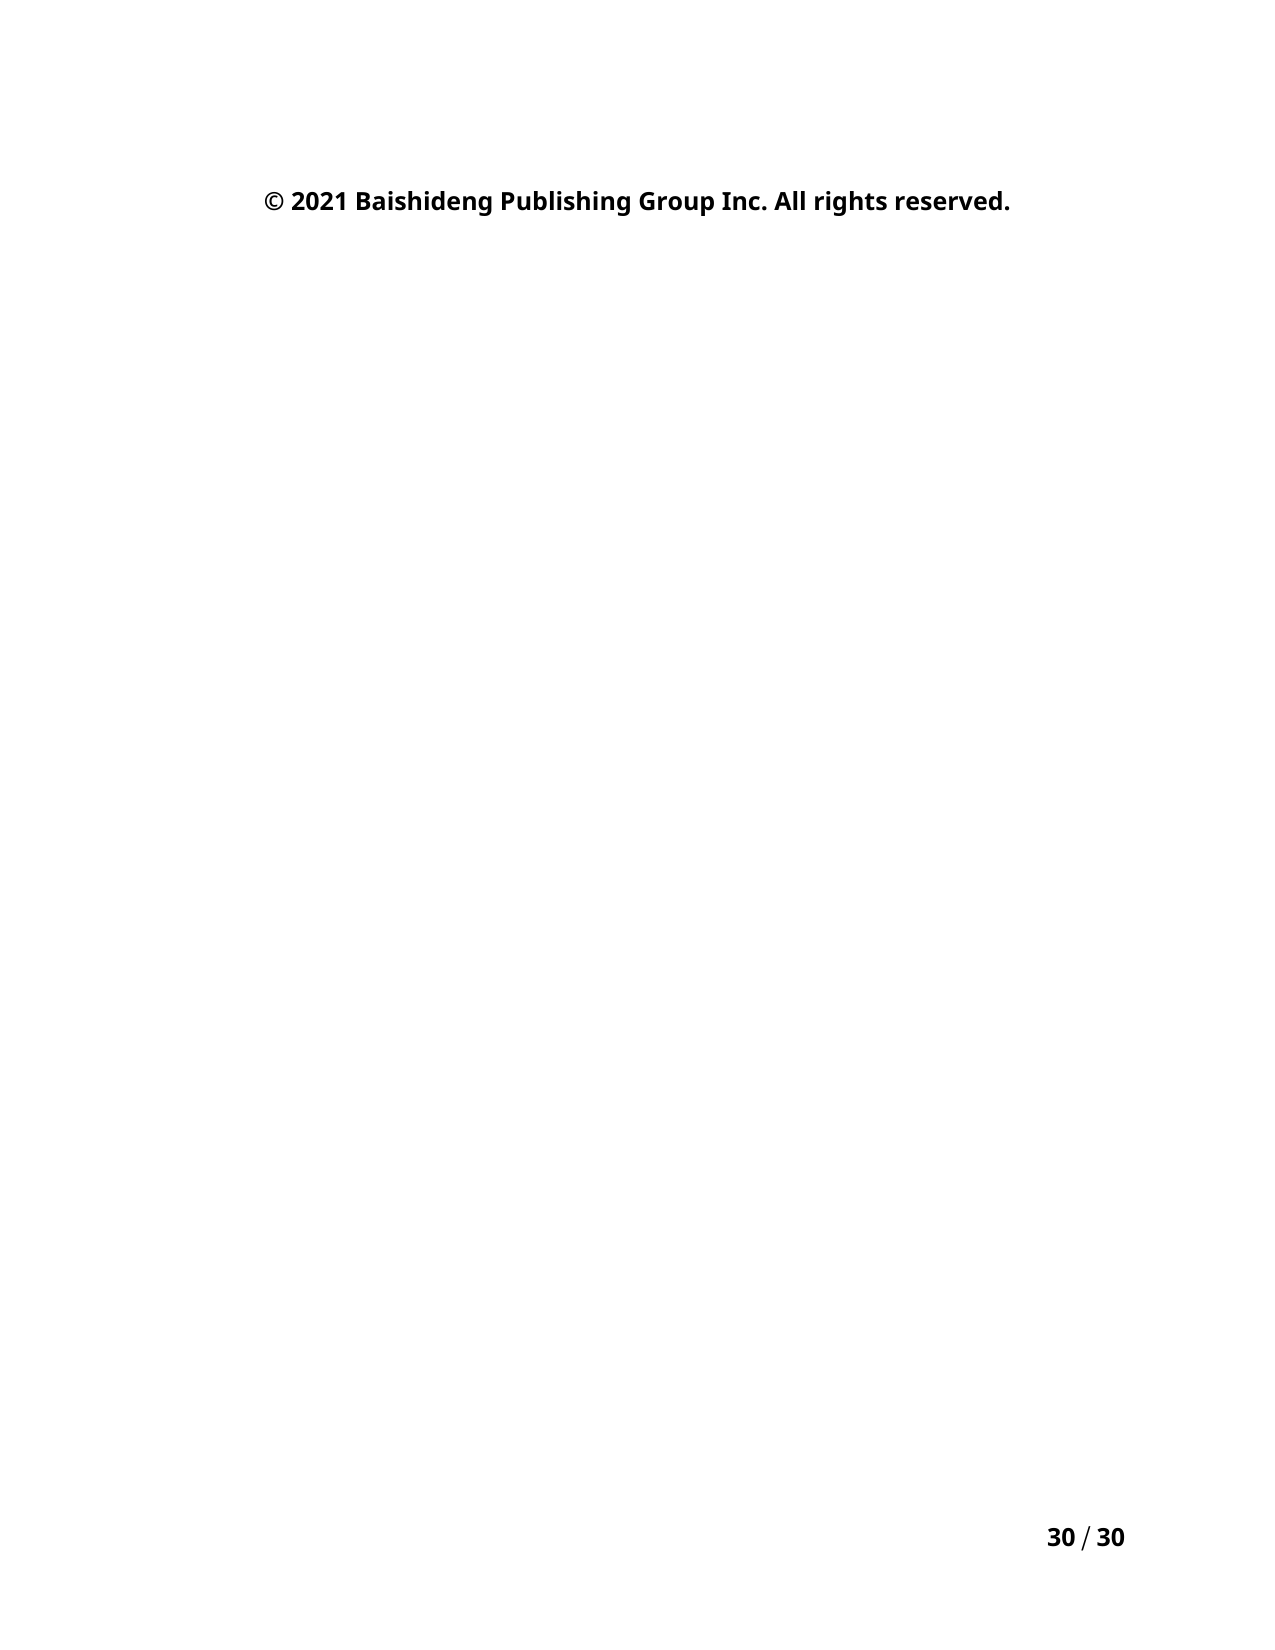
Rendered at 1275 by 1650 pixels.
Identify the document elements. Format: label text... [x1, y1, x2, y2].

text © 2021 Baishideng Publishing Group Inc. All rights reserved. [150, 184, 1125, 218]
